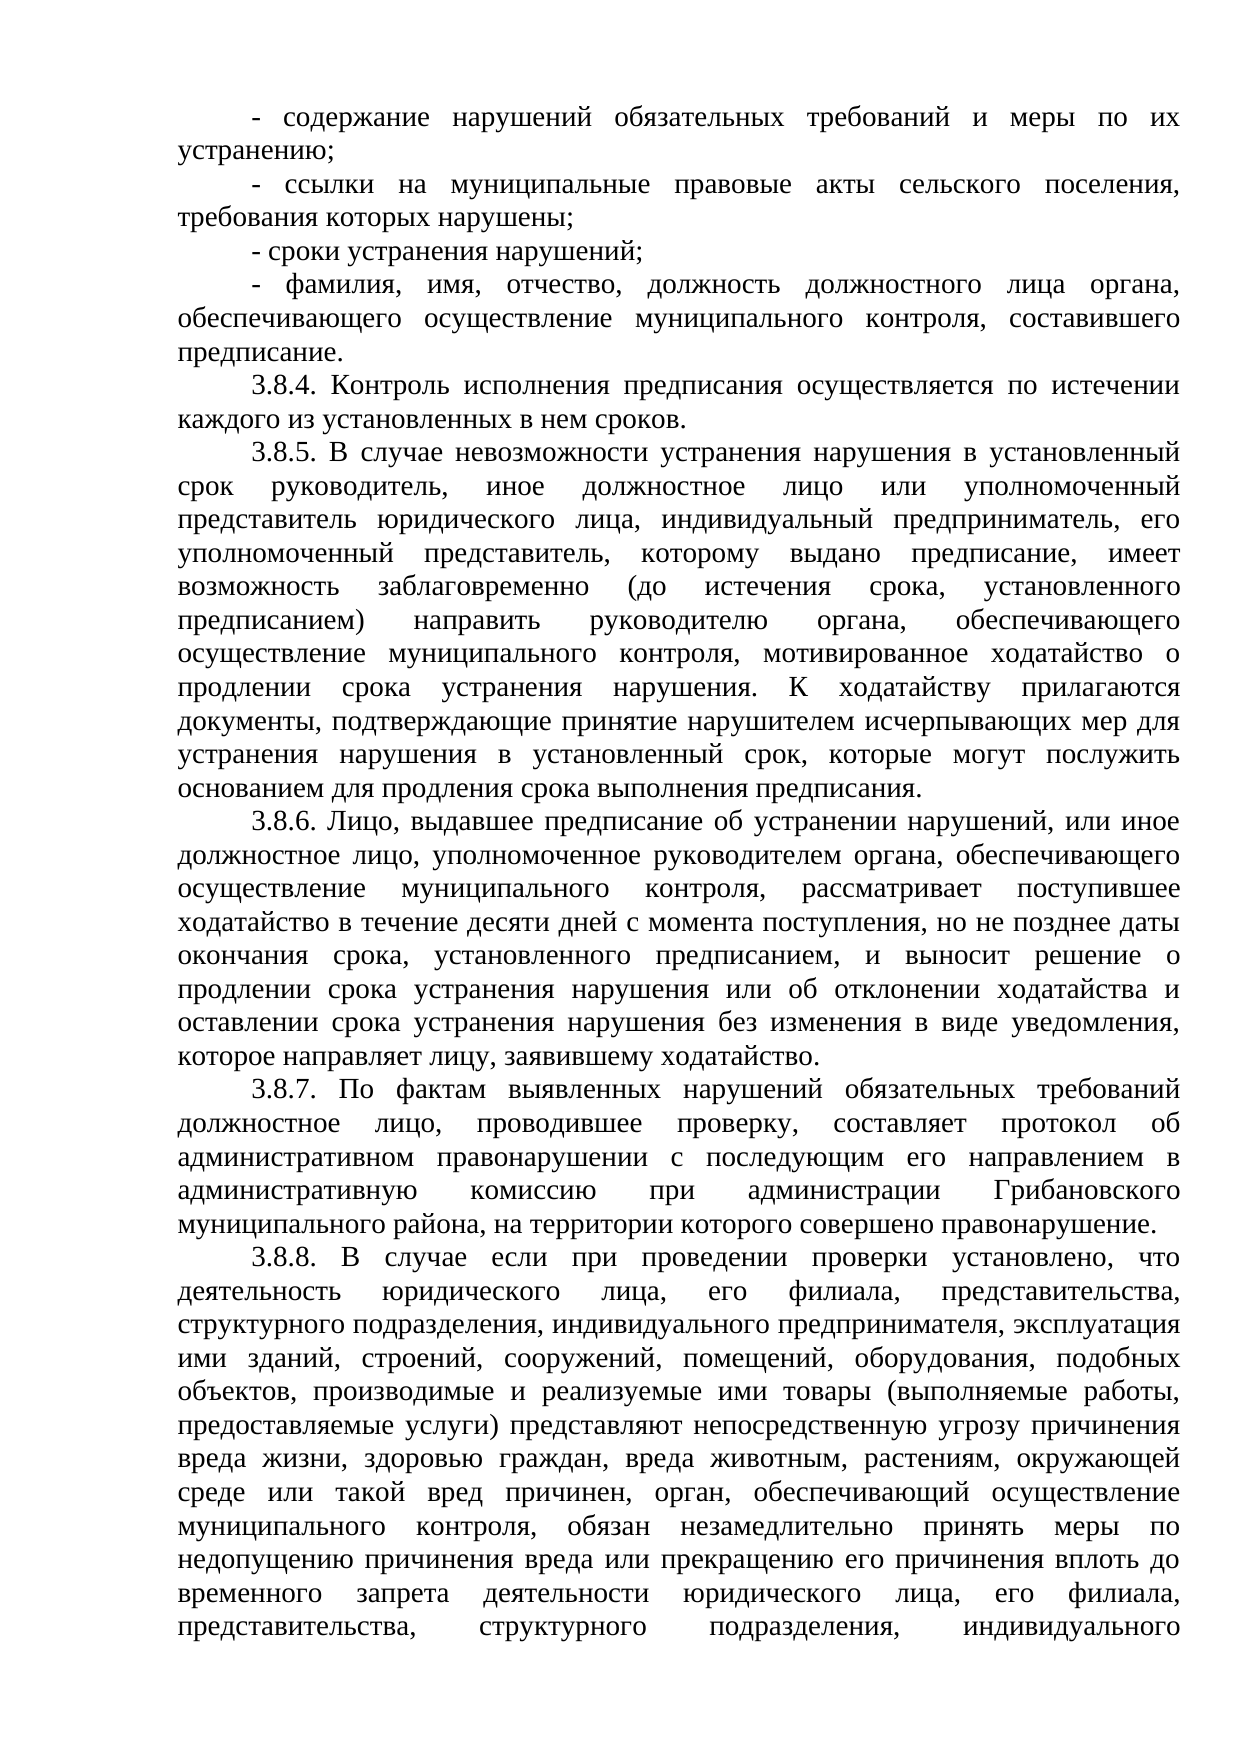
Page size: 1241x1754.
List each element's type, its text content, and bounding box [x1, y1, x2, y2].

text - сроки устранения нарушений; [177, 233, 1181, 267]
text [177, 1239, 1181, 1642]
text 3.8.5. В случае невозможности устранения нарушения в установленный срок руководитель, иное должностное лицо или уполномоченный представитель юридического лица, индивидуальный предприниматель, его уполномоченный представитель, которому выдано предписание, имеет возможность заблаговременно (до истечения срока, установленного предписанием) направить руководителю органа, обеспечивающего осуществление муниципального контроля, мотивированное ходатайство о продлении срока устранения нарушения. К ходатайству прилагаются документы, подтверждающие принятие нарушителем исчерпывающих мер для устранения нарушения в установленный срок, которые могут послужить основанием для продления срока выполнения предписания. [177, 434, 1181, 803]
text - содержание нарушений обязательных требований и меры по их устранению; [177, 99, 1181, 166]
text 3.8.4. Контроль исполнения предписания осуществляется по истечении каждого из установленных в нем сроков. [177, 367, 1181, 434]
text 3.8.7. По фактам выявленных нарушений обязательных требований должностное лицо, проводившее проверку, составляет протокол об административном правонарушении с последующим его направлением в административную комиссию при администрации Грибановского муниципального района, на территории которого совершено правонарушение. [177, 1072, 1181, 1239]
text 3.8.6. Лицо, выдавшее предписание об устранении нарушений, или иное должностное лицо, уполномоченное руководителем органа, обеспечивающего осуществление муниципального контроля, рассматривает поступившее ходатайство в течение десяти дней с момента поступления, но не позднее даты окончания срока, установленного предписанием, и выносит решение о продлении срока устранения нарушения или об отклонении ходатайства и оставлении срока устранения нарушения без изменения в виде уведомления, которое направляет лицу, заявившему ходатайство. [177, 803, 1181, 1072]
text - ссылки на муниципальные правовые акты сельского поселения, требования которых нарушены; [177, 166, 1181, 233]
text - фамилия, имя, отчество, должность должностного лица органа, обеспечивающего осуществление муниципального контроля, составившего предписание. [177, 267, 1181, 367]
